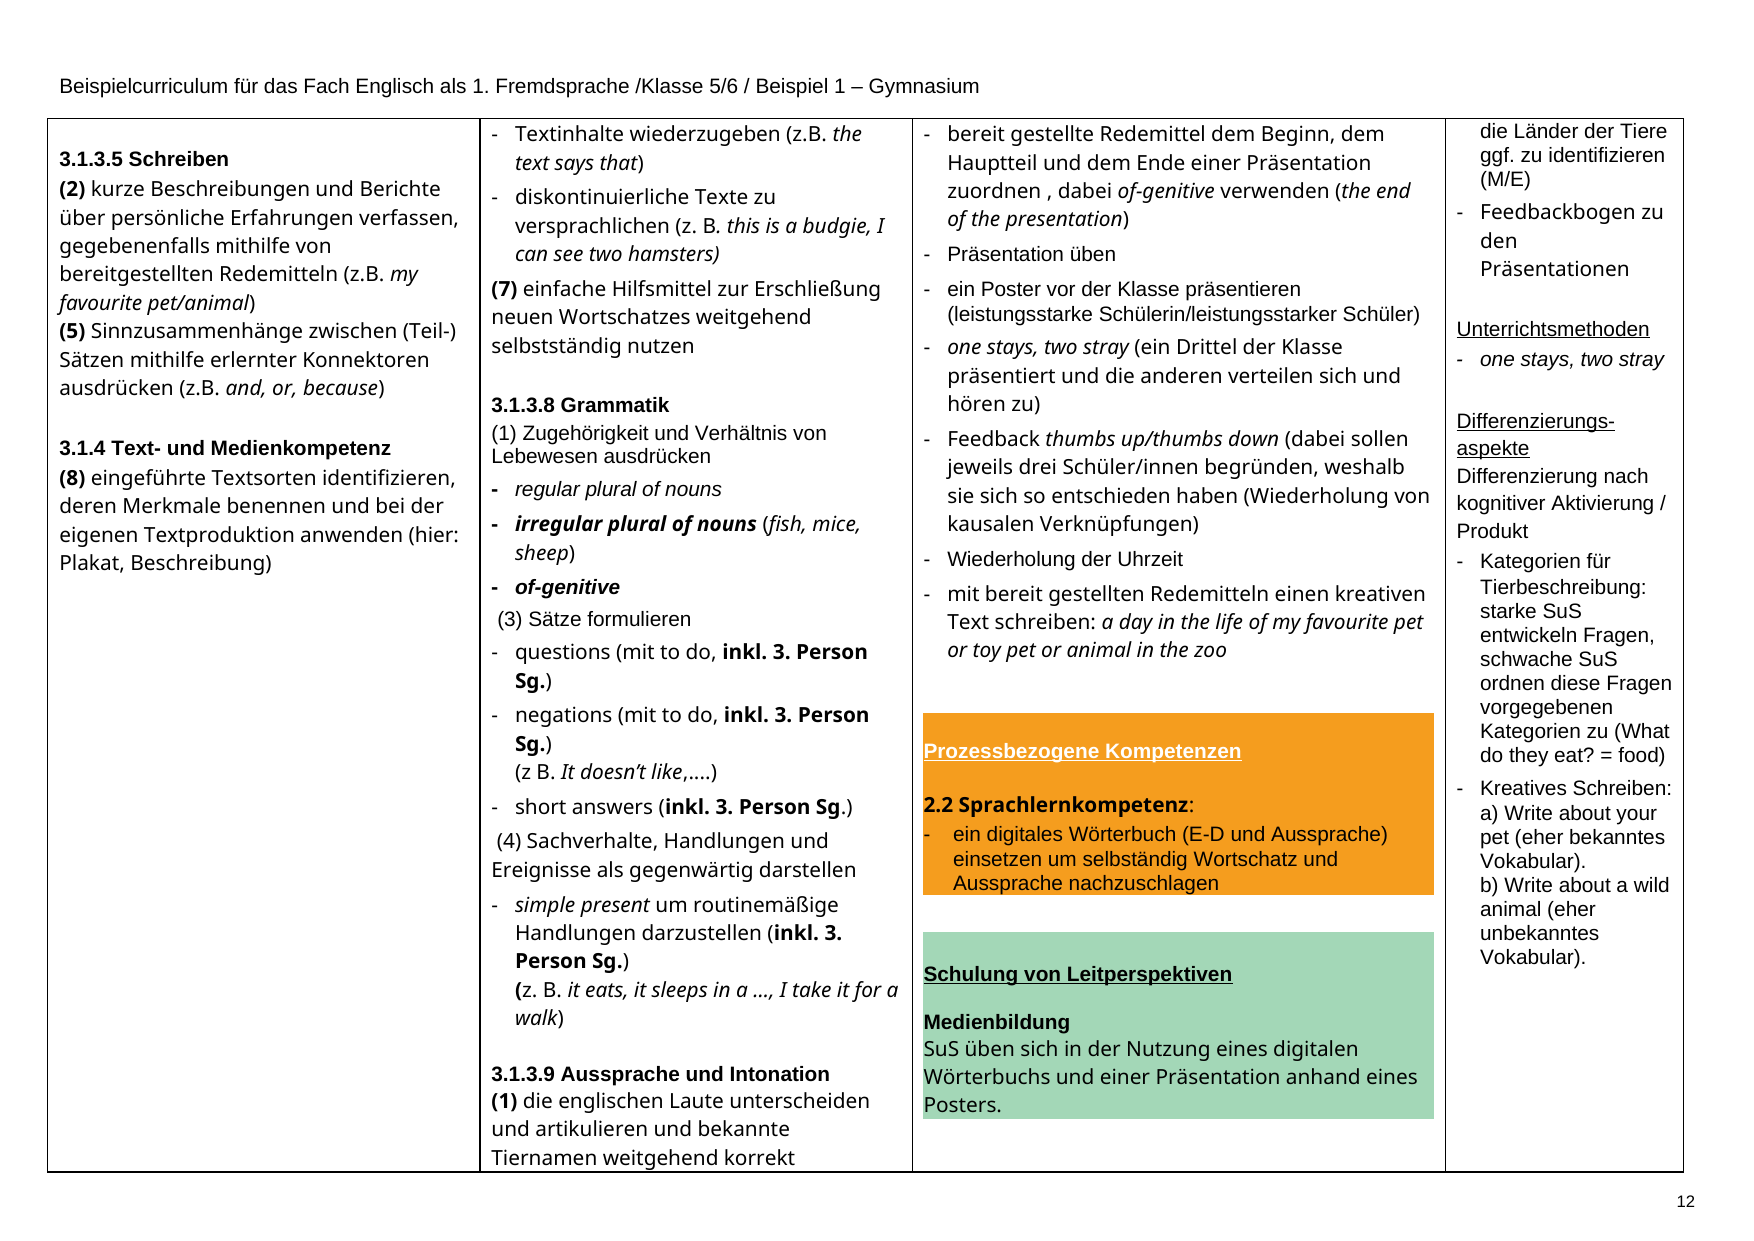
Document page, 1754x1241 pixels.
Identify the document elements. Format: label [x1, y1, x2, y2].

table_cell [481, 119, 912, 1171]
table_cell [913, 119, 1445, 1171]
table_cell [1446, 119, 1683, 1171]
table_cell [48, 119, 479, 1171]
